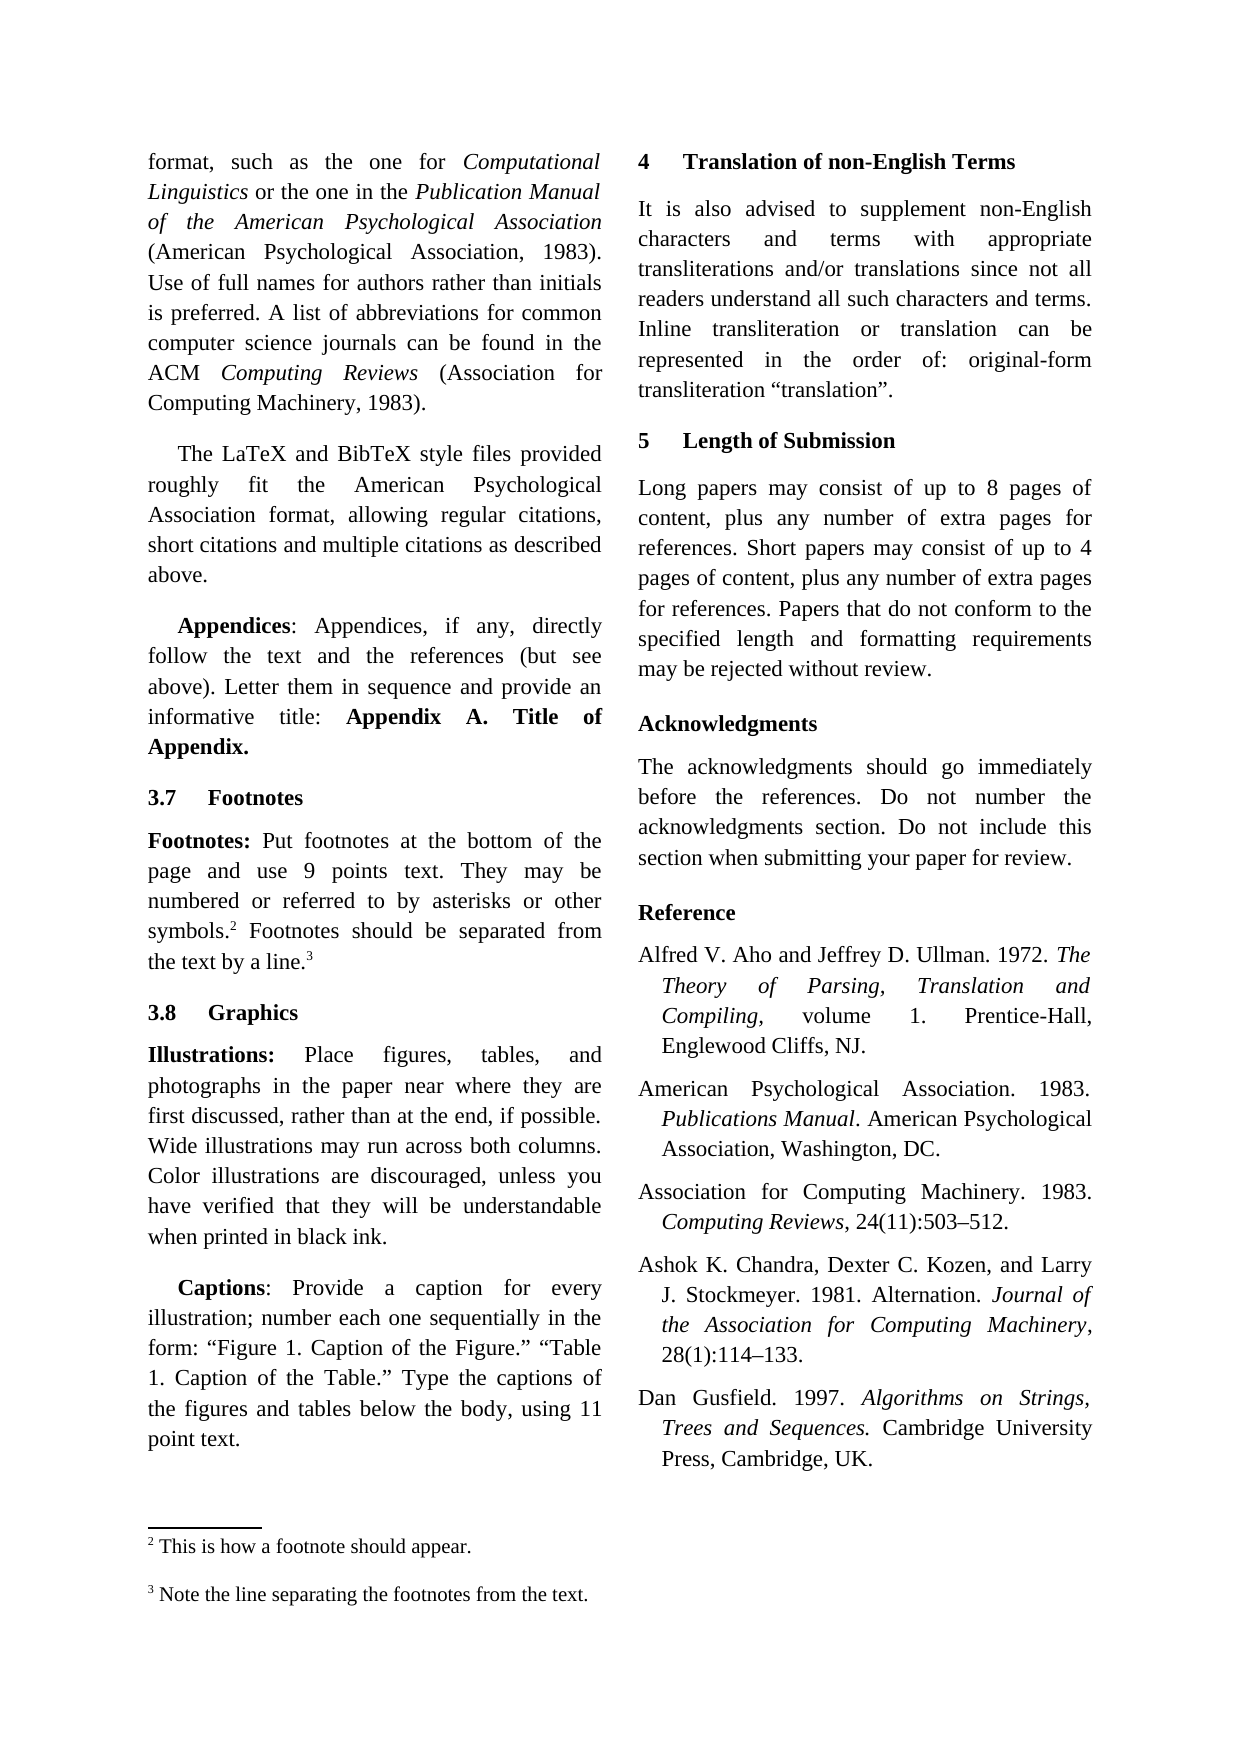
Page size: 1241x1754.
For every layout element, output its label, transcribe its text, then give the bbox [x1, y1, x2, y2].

subtitle Acknowledgments [638, 710, 1092, 737]
text Ashok K. Chandra, Dexter C. Kozen, and Larry J. Stockmeyer. 1981. Alternation. Journal of the Association for Computing Machinery, 28(1):114–133. [638, 1251, 1092, 1368]
text Illustrations: Place figures, tables, and photographs in the paper near where they are first discussed, rather than at the end, if possible. Wide illustrations may run across both columns. Color illustrations are discouraged, unless you have verified that they will be understandable when printed in black ink. [148, 1041, 602, 1249]
text Footnotes [148, 784, 602, 811]
text Graphics [148, 999, 602, 1025]
text Captions: Provide a caption for every illustration; number each one sequentially in the form: “Figure 1. Caption of the Figure.” “Table 1. Caption of the Table.” Type the captions of the figures and tables below the body, using 11 point text. [148, 1274, 602, 1451]
text Dan Gusfield. 1997. Algorithms on Strings, Trees and Sequences. Cambridge University Press, Cambridge, UK. [638, 1384, 1092, 1471]
text Appendices: Appendices, if any, directly follow the text and the references (but see above). Letter them in sequence and provide an informative title: Appendix A. Title of Appendix. [148, 612, 602, 759]
subtitle Reference [638, 899, 1092, 925]
text Association for Computing Machinery. 1983. Computing Reviews, 24(11):503–512. [638, 1178, 1092, 1234]
text Long papers may consist of up to 8 pages of content, plus any number of extra pages for references. Short papers may consist of up to 4 pages of content, plus any number of extra pages for references. Papers that do not conform to the specified length and formatting requirements may be rejected without review. [638, 474, 1092, 681]
text Alfred V. Aho and Jeffrey D. Ullman. 1972. The Theory of Parsing, Translation and Compiling, volume 1. Prentice-Hall, Englewood Cliffs, NJ. [638, 941, 1092, 1058]
text It is also advised to supplement non-English characters and terms with appropriate transliterations and/or translations since not all readers understand all such characters and terms. Inline transliteration or translation can be represented in the order of: original-form transliteration “translation”. [638, 194, 1092, 402]
text American Psychological Association. 1983. Publications Manual. American Psychological Association, Washington, DC. [638, 1075, 1092, 1162]
text The LaTeX and BibTeX style files provided roughly fit the American Psychological Association format, allowing regular citations, short citations and multiple citations as described above. [148, 440, 602, 588]
text Translation of non-English Terms [638, 148, 1092, 174]
text The acknowledgments should go immediately before the references. Do not number the acknowledgments section. Do not include this section when submitting your paper for review. [638, 753, 1092, 870]
text Length of Submission [638, 427, 1092, 453]
text Footnotes: Put footnotes at the bottom of the page and use 9 points text. They may be numbered or referred to by asterisks or other symbols. Footnotes should be separated from the text by a line. [148, 827, 602, 974]
